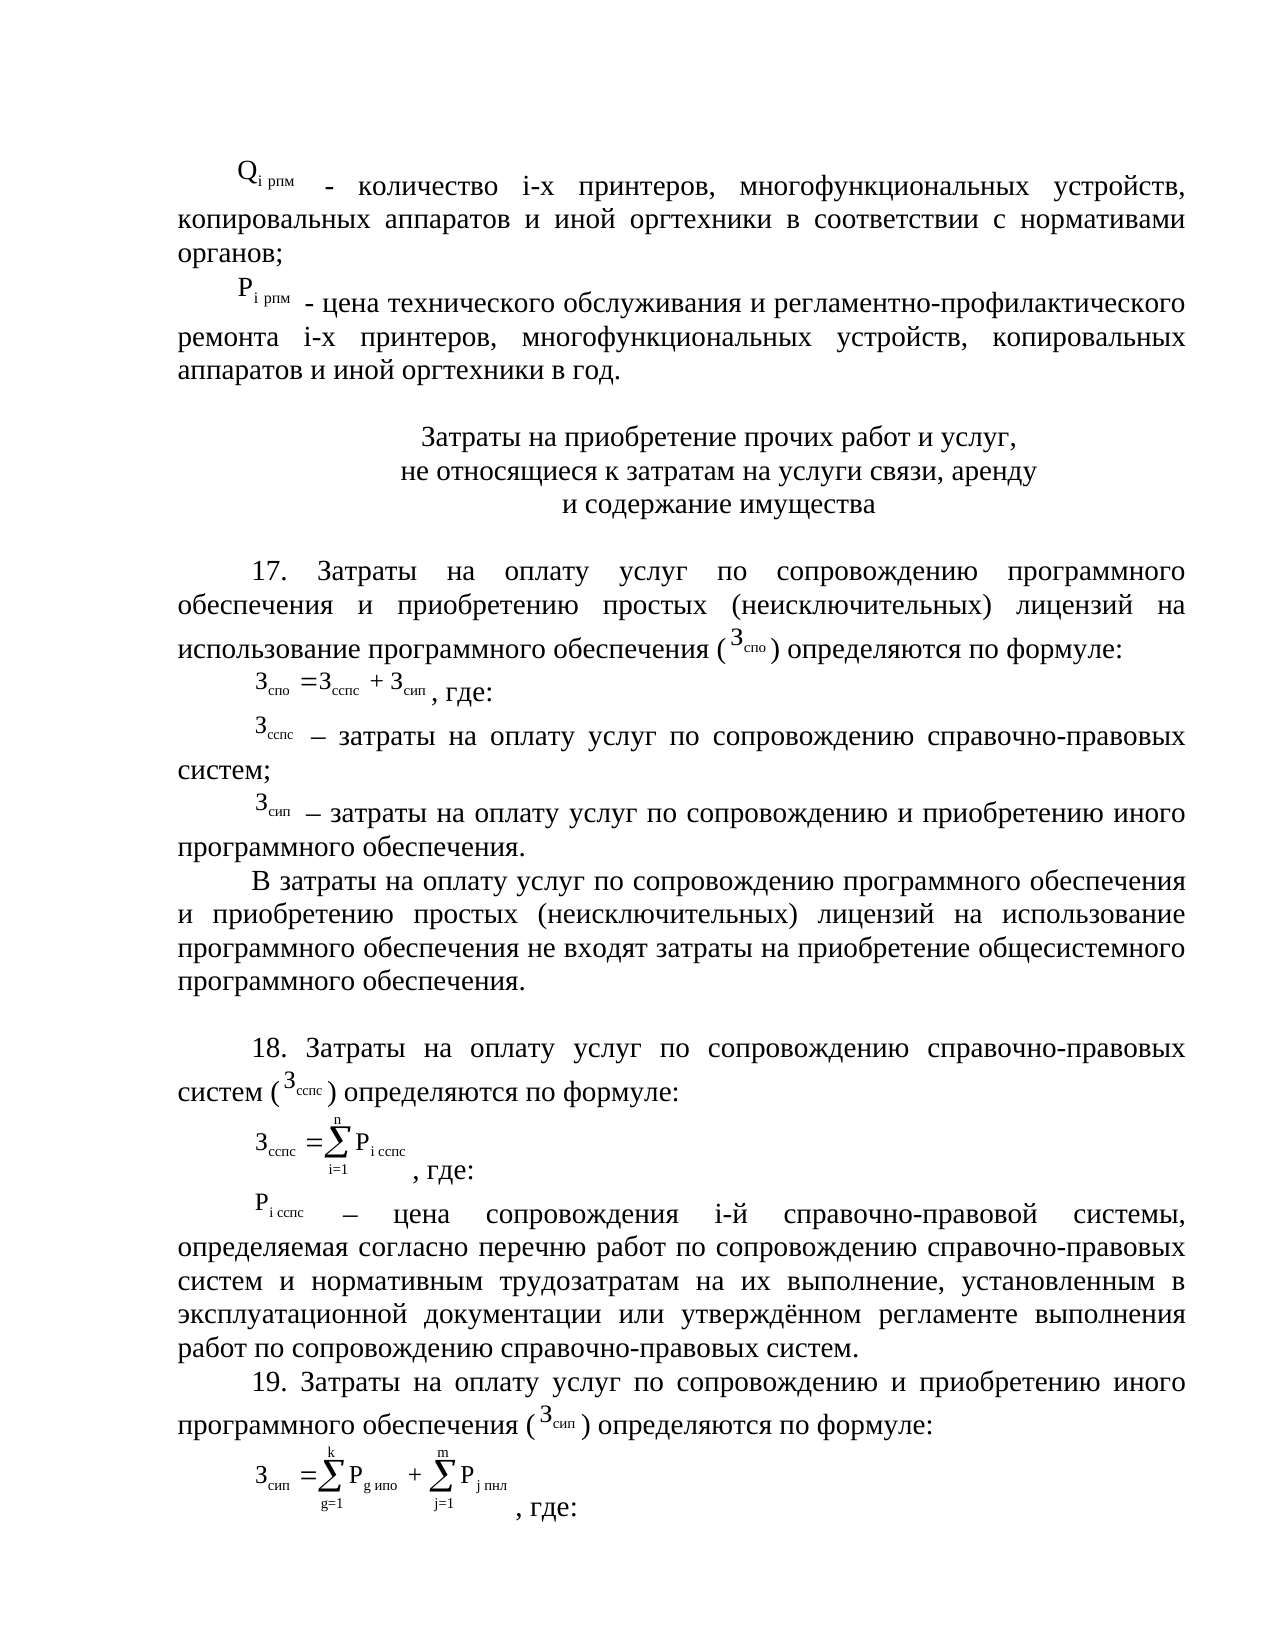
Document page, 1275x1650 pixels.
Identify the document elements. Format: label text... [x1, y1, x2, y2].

text - количество i-х принтеров, многофункциональных устройств, копировальных аппаратов и иной оргтехники в соответствии с нормативами органов; [177, 152, 1186, 269]
text Затраты на приобретение прочих работ и услуг, [177, 419, 1186, 453]
text не относящиеся к затратам на услуги связи, аренду [177, 453, 1186, 486]
text , где: [177, 1441, 1186, 1522]
text – затраты на оплату услуг по сопровождению и приобретению иного программного обеспечения. [177, 785, 1186, 863]
text – цена сопровождения i-й справочно-правовой системы, определяемая согласно перечню работ по сопровождению справочно-правовых систем и нормативным трудозатратам на их выполнение, установленным в эксплуатационной документации или утверждённом регламенте выполнения работ по сопровождению справочно-правовых систем. [177, 1186, 1186, 1364]
text , где: [177, 664, 1186, 708]
text - цена технического обслуживания и регламентно-профилактического ремонта i-х принтеров, многофункциональных устройств, копировальных аппаратов и иной оргтехники в год. [177, 269, 1186, 386]
text 17. Затраты на оплату услуг по сопровождению программного обеспечения и приобретению простых (неисключительных) лицензий на использование программного обеспечения () определяются по формуле: [177, 553, 1186, 664]
text и содержание имущества [177, 486, 1186, 520]
text – затраты на оплату услуг по сопровождению справочно-правовых систем; [177, 708, 1186, 785]
text , где: [177, 1108, 1186, 1186]
text 18. Затраты на оплату услуг по сопровождению справочно-правовых систем () определяются по формуле: [177, 1030, 1186, 1108]
text 19. Затраты на оплату услуг по сопровождению и приобретению иного программного обеспечения () определяются по формуле: [177, 1364, 1186, 1441]
text В затраты на оплату услуг по сопровождению программного обеспечения и приобретению простых (неисключительных) лицензий на использование программного обеспечения не входят затраты на приобретение общесистемного программного обеспечения. [177, 863, 1186, 997]
